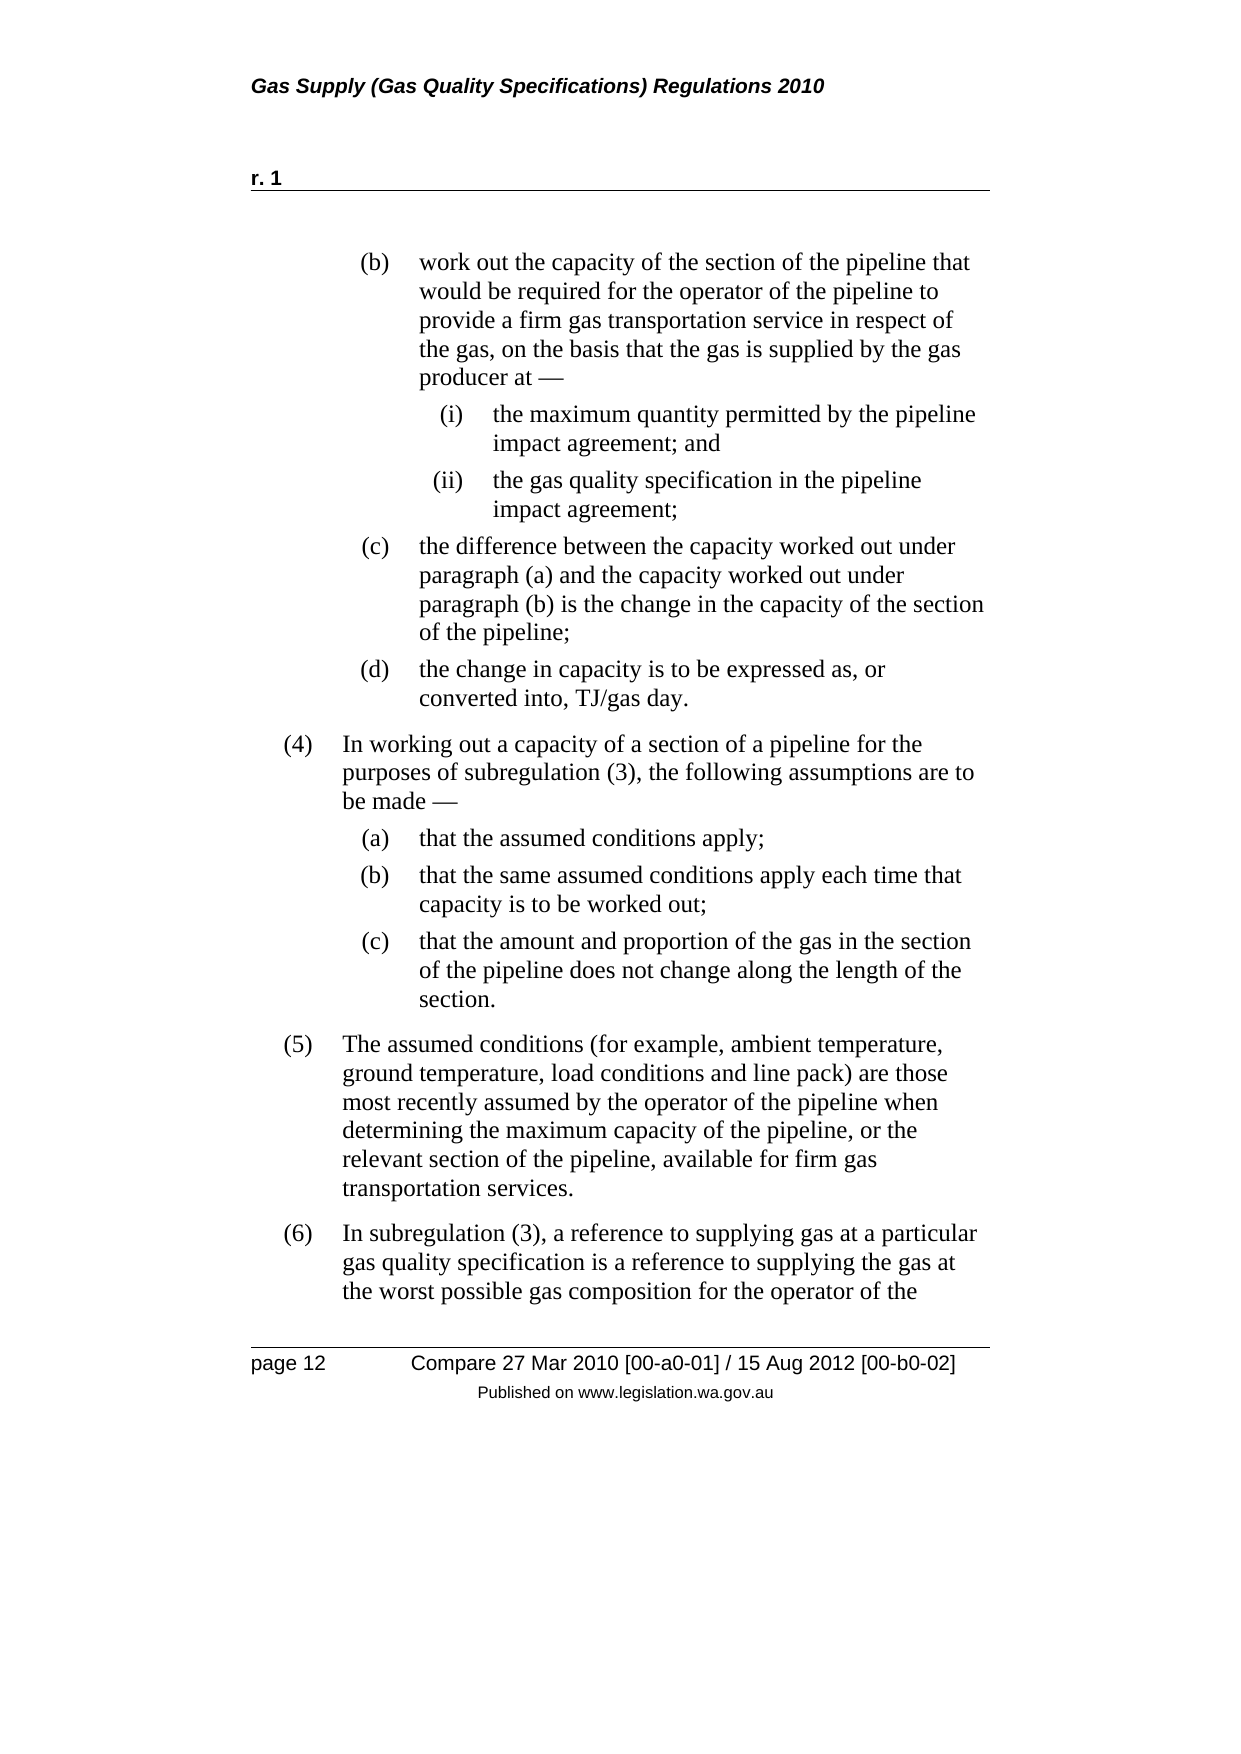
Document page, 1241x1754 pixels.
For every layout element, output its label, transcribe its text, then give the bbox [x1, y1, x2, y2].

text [251, 1218, 990, 1304]
text (i) the maximum quantity permitted by the pipeline impact agreement; and [251, 399, 990, 457]
text (a) that the assumed conditions apply; [251, 823, 990, 852]
text (b) work out the capacity of the section of the pipeline that would be required for the operator of the pipeline to provide a firm gas transportation service in respect of the gas, on the basis that the gas is supplied by the gas producer at — [251, 247, 990, 391]
text (c) the difference between the capacity worked out under paragraph (a) and the capacity worked out under paragraph (b) is the change in the capacity of the section of the pipeline; [251, 531, 990, 646]
text (c) that the amount and proportion of the gas in the section of the pipeline does not change along the length of the section. [251, 926, 990, 1012]
text (4) In working out a capacity of a section of a pipeline for the purposes of subregulation (3), the following assumptions are to be made — [251, 729, 990, 815]
text (5) The assumed conditions (for example, ambient temperature, ground temperature, load conditions and line pack) are those most recently assumed by the operator of the pipeline when determining the maximum capacity of the pipeline, or the relevant section of the pipeline, available for firm gas transportation services. [251, 1029, 990, 1202]
text (d) the change in capacity is to be expressed as, or converted into, TJ/gas day. [251, 654, 990, 712]
text (ii) the gas quality specification in the pipeline impact agreement; [251, 465, 990, 523]
text (b) that the same assumed conditions apply each time that capacity is to be worked out; [251, 860, 990, 918]
